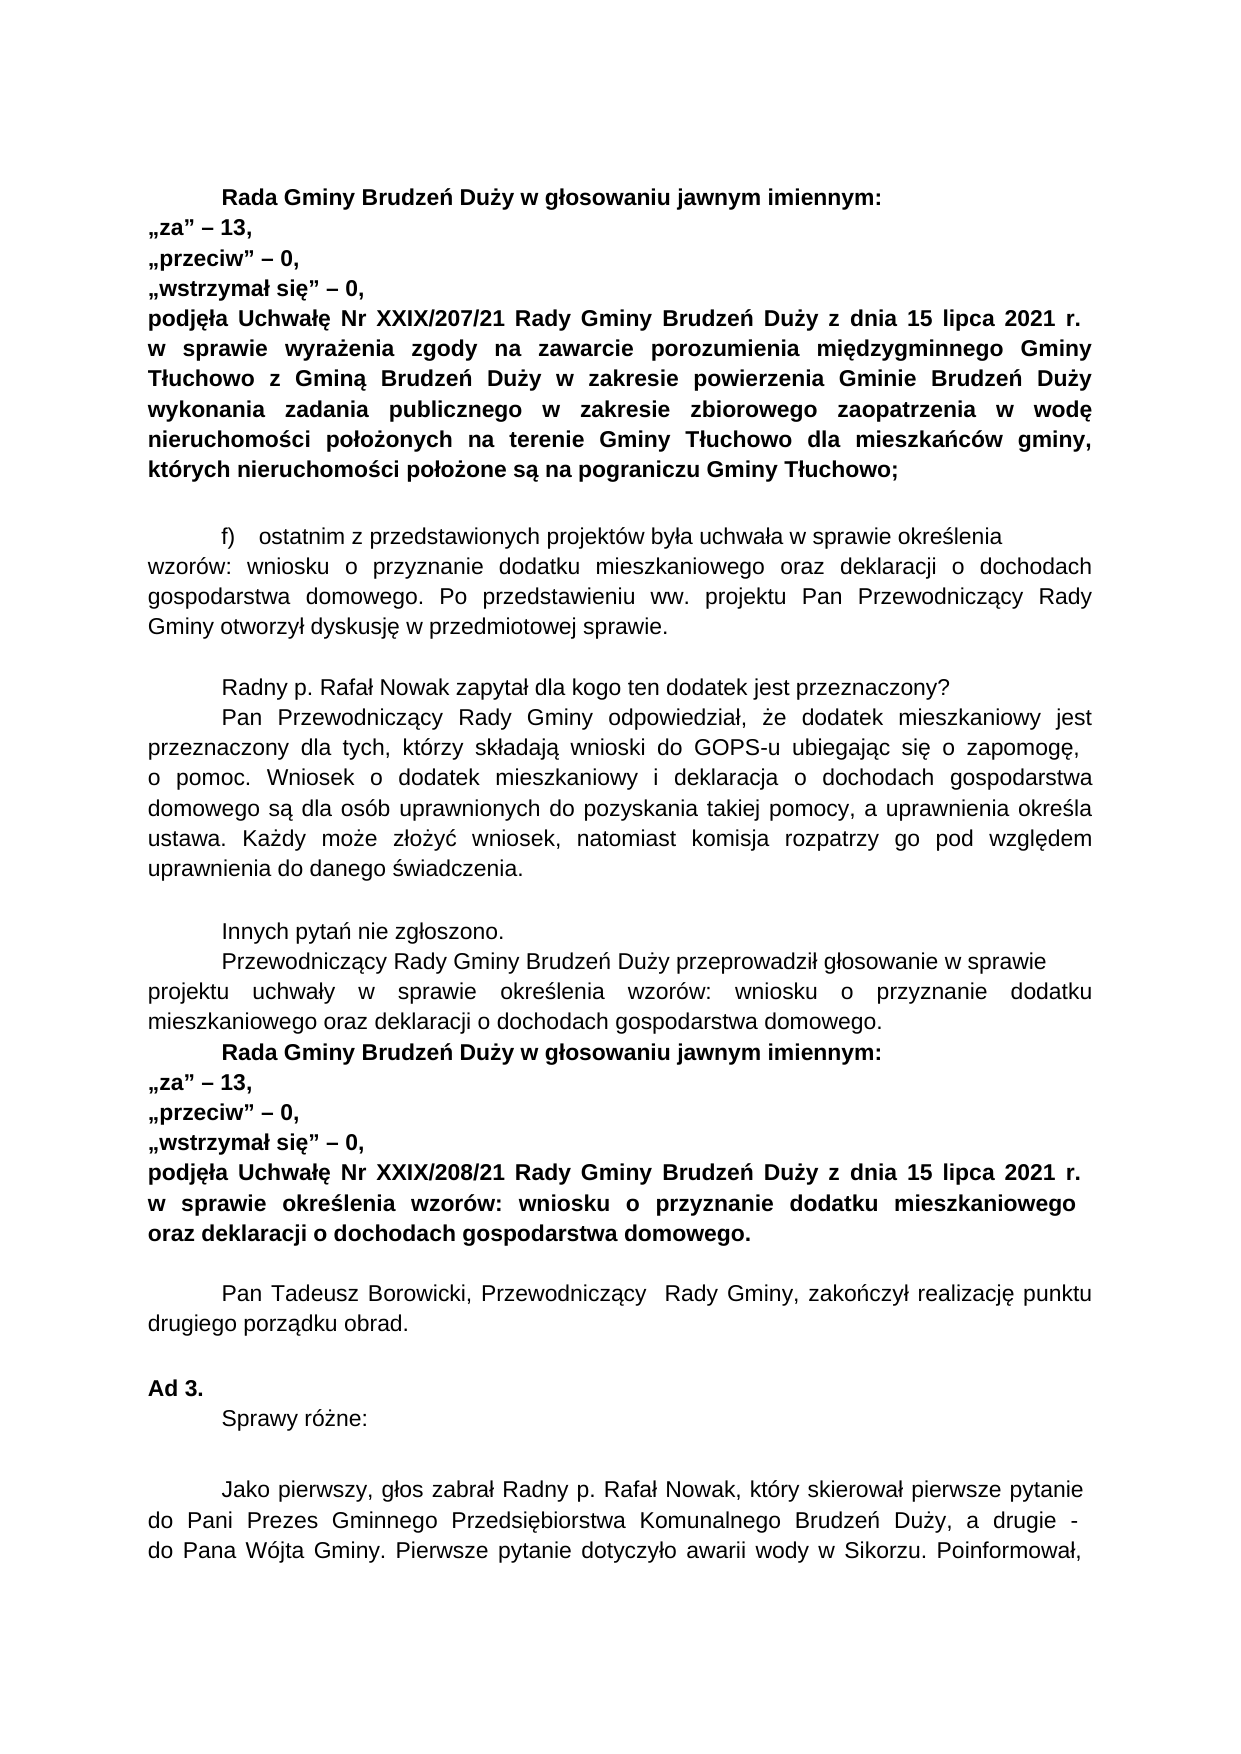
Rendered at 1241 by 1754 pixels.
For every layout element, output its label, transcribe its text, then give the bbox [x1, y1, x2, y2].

text „wstrzymał się” – 0, [148, 1129, 1093, 1156]
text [148, 1476, 1093, 1563]
text Ad 3. [148, 1375, 1093, 1401]
text „przeciw” – 0, [148, 1099, 1093, 1125]
text Pan Tadeusz Borowicki, Przewodniczący Rady Gminy, zakończył realizację punktu drugiego porządku obrad. [148, 1280, 1093, 1337]
text Pan Przewodniczący Rady Gminy odpowiedział, że dodatek mieszkaniowy jest przeznaczony dla tych, którzy składają wnioski do GOPS-u ubiegając się o zapomogę, o pomoc. Wniosek o dodatek mieszkaniowy i deklaracja o dochodach gospodarstwa domowego są dla osób uprawnionych do pozyskania takiej pomocy, a uprawnienia określa ustawa. Każdy może złożyć wniosek, natomiast komisja rozpatrzy go pod względem uprawnienia do danego świadczenia. [148, 704, 1093, 881]
text podjęła Uchwałę Nr XXIX/208/21 Rady Gminy Brudzeń Duży z dnia 15 lipca 2021 r. w sprawie określenia wzorów: wniosku o przyznanie dodatku mieszkaniowego oraz deklaracji o dochodach gospodarstwa domowego. [148, 1159, 1093, 1246]
text „za” – 13, [148, 1069, 1093, 1095]
text podjęła Uchwałę Nr XXIX/207/21 Rady Gminy Brudzeń Duży z dnia 15 lipca 2021 r. w sprawie wyrażenia zgody na zawarcie porozumienia międzygminnego Gminy Tłuchowo z Gminą Brudzeń Duży w zakresie powierzenia Gminie Brudzeń Duży wykonania zadania publicznego w zakresie zbiorowego zaopatrzenia w wodę nieruchomości położonych na terenie Gminy Tłuchowo dla mieszkańców gminy, których nieruchomości położone są na pograniczu Gminy Tłuchowo; [148, 305, 1093, 482]
text Rada Gminy Brudzeń Duży w głosowaniu jawnym imiennym: [148, 1038, 1093, 1065]
text projektu uchwały w sprawie określenia wzorów: wniosku o przyznanie dodatku mieszkaniowego oraz deklaracji o dochodach gospodarstwa domowego. [148, 978, 1093, 1035]
text wzorów: wniosku o przyznanie dodatku mieszkaniowego oraz deklaracji o dochodach gospodarstwa domowego. Po przedstawieniu ww. projektu Pan Przewodniczący Rady Gminy otworzył dyskusję w przedmiotowej sprawie. [148, 553, 1093, 639]
text Przewodniczący Rady Gminy Brudzeń Duży przeprowadził głosowanie w sprawie [148, 948, 1093, 974]
text „przeciw” – 0, [148, 244, 1093, 271]
text „wstrzymał się” – 0, [148, 275, 1093, 301]
text Sprawy różne: [148, 1405, 1093, 1432]
text Innych pytań nie zgłoszono. [148, 918, 1093, 944]
text Rada Gminy Brudzeń Duży w głosowaniu jawnym imiennym: [148, 184, 1093, 210]
text Radny p. Rafał Nowak zapytał dla kogo ten dodatek jest przeznaczony? [148, 674, 1093, 700]
text „za” – 13, [148, 214, 1093, 241]
list ostatnim z przedstawionych projektów była uchwała w sprawie określenia [221, 523, 1093, 549]
